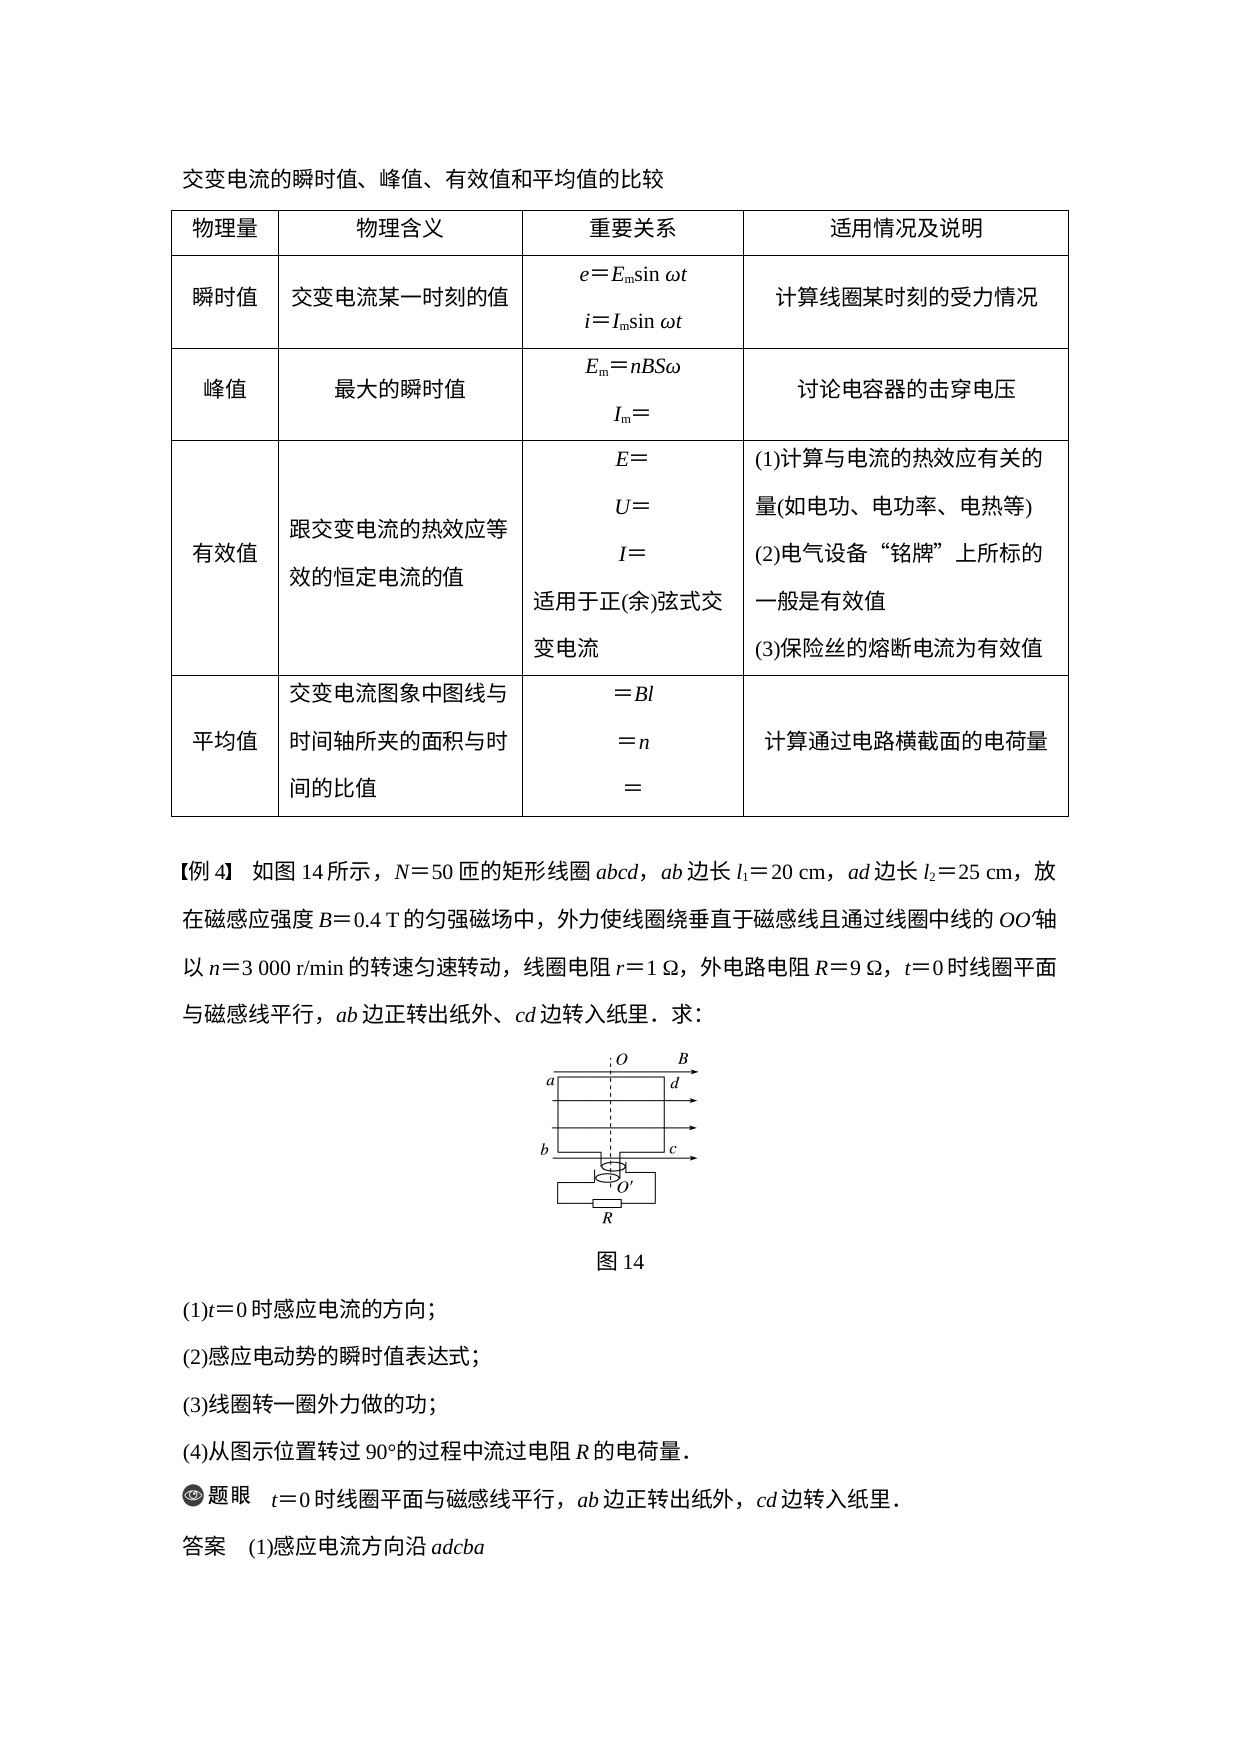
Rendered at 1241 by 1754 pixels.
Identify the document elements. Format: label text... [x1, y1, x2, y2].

table_cell 交变电流某一时刻的值 [279, 256, 522, 347]
table_header 物理含义 [279, 211, 522, 255]
table_cell 平均值 [172, 676, 278, 816]
text (4)从图示位置转过90°的过程中流过电阻R的电荷量． [183, 1434, 1058, 1466]
text (3)线圈转一圈外力做的功； [183, 1387, 1058, 1418]
table_cell (1)计算与电流的热效应有关的量(如电功、电功率、电热等) (2)电气设备“铭牌”上所标的一般是有效值 (3)保险丝的熔断电流为有效值 [744, 441, 1068, 675]
text 交变电流的瞬时值、峰值、有效值和平均值的比较 [183, 162, 1058, 194]
table_cell 讨论电容器的击穿电压 [744, 349, 1068, 440]
text 例4 如图14所示，N＝50匝的矩形线圈abcd，ab边长l1＝20 cm，ad边长l2＝25 cm，放在磁感应强度B＝0.4 T的匀强磁场中，外力使线圈绕垂直于磁感线且通过线圈中线的OO′轴以n＝3 000 r/min的转速匀速转动，线圈电阻r＝1 Ω，外电路电阻R＝9 Ω，t＝0时线圈平面与磁感线平行，ab边正转出纸外、cd边转入纸里．求： [183, 854, 1058, 1029]
table_header 适用情况及说明 [744, 211, 1068, 255]
text (1)t＝0时感应电流的方向； [183, 1292, 1058, 1323]
table_cell 有效值 [172, 441, 278, 675]
picture [533, 1044, 707, 1230]
table_cell 计算线圈某时刻的受力情况 [744, 256, 1068, 347]
table_header 重要关系 [523, 211, 743, 255]
picture [225, 863, 231, 880]
text 答案 (1)感应电流方向沿adcba [183, 1529, 1058, 1561]
table_cell e＝Emsin ωt i＝Imsin ωt [523, 256, 743, 347]
table_cell E＝ U＝ I＝ 适用于正(余)弦式交变电流 [523, 441, 743, 675]
table_cell Em＝nBSω Im＝ [523, 349, 743, 440]
picture [182, 863, 188, 880]
text 图14 [183, 1244, 1058, 1276]
table_header 物理量 [172, 211, 278, 255]
text t＝0时线圈平面与磁感线平行，ab边正转出纸外，cd边转入纸里． [183, 1482, 1058, 1513]
table_cell 峰值 [172, 349, 278, 440]
text (2)感应电动势的瞬时值表达式； [183, 1339, 1058, 1371]
table_cell 最大的瞬时值 [279, 349, 522, 440]
table_cell 计算通过电路横截面的电荷量 [744, 676, 1068, 816]
picture [182, 1483, 266, 1507]
table_cell ＝Bl ＝n ＝ [523, 676, 743, 816]
table_cell 跟交变电流的热效应等效的恒定电流的值 [279, 441, 522, 675]
table_cell 瞬时值 [172, 256, 278, 347]
table_cell 交变电流图象中图线与时间轴所夹的面积与时间的比值 [279, 676, 522, 816]
